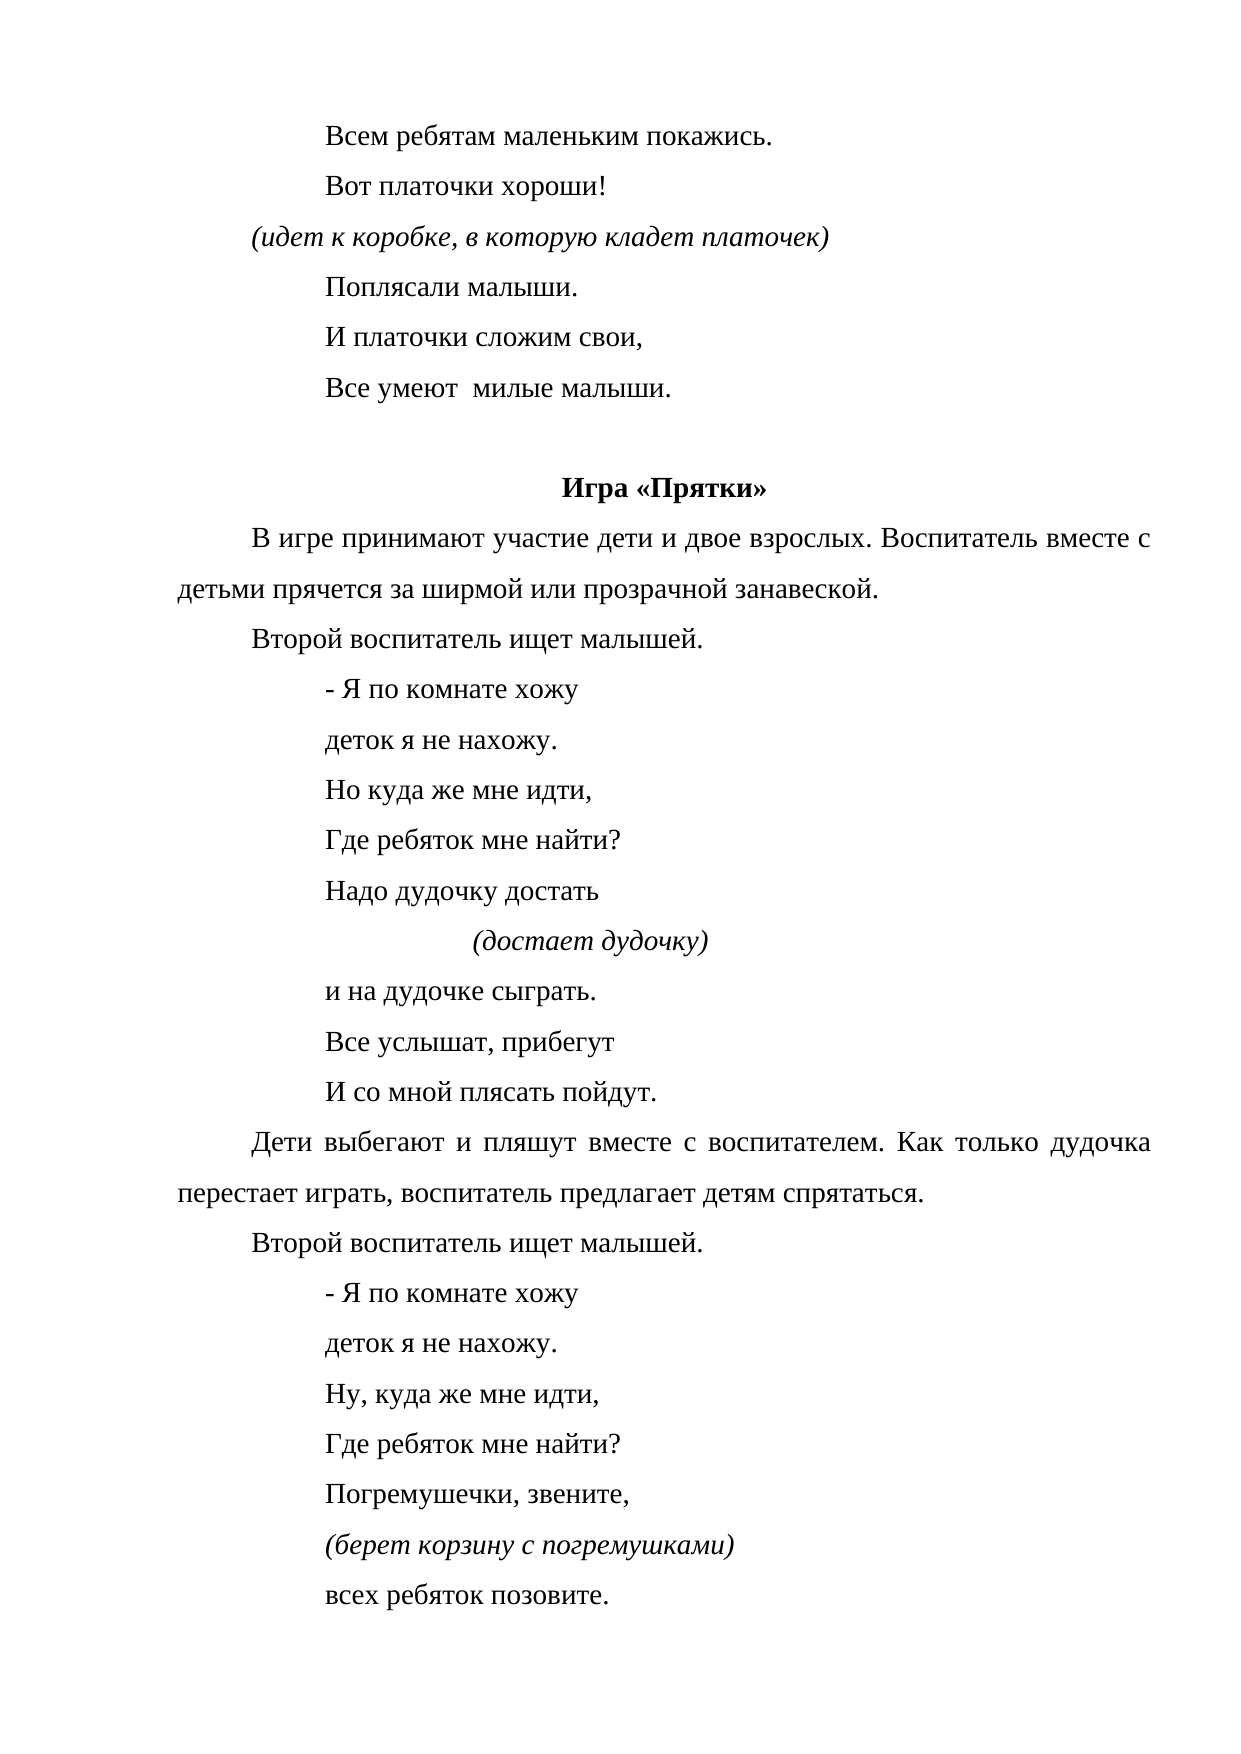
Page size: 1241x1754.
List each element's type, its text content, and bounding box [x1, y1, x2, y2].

text Ну, куда же мне идти, [177, 1376, 1152, 1409]
text Погремушечки, звените, [177, 1477, 1152, 1510]
text В игре принимают участие дети и двое взрослых. Воспитатель вместе с детьми прячется за ширмой или прозрачной занавеской. [177, 521, 1152, 604]
text всех ребяток позовите. [177, 1577, 1152, 1611]
text Где ребяток мне найти? [177, 822, 1152, 856]
text Вот платочки хороши! [177, 168, 1152, 202]
text Второй воспитатель ищет малышей. [177, 1225, 1152, 1258]
text И со мной плясать пойдут. [177, 1074, 1152, 1108]
text - Я по комнате хожу [177, 1275, 1152, 1309]
text Где ребяток мне найти? [177, 1426, 1152, 1460]
text Все услышат, прибегут [177, 1024, 1152, 1057]
text Но куда же мне идти, [177, 772, 1152, 806]
text Второй воспитатель ищет малышей. [177, 621, 1152, 655]
text Поплясали малыши. [177, 269, 1152, 303]
text Всем ребятам маленьким покажись. [177, 118, 1152, 152]
text - Я по комнате хожу [177, 672, 1152, 705]
text Надо дудочку достать [177, 873, 1152, 906]
text деток я не нахожу. [177, 722, 1152, 755]
text И платочки сложим свои, [177, 319, 1152, 353]
text (идет к коробке, в которую кладет платочек) [177, 219, 1152, 252]
text Дети выбегают и пляшут вместе с воспитателем. Как только дудочка перестает играть, воспитатель предлагает детям спрятаться. [177, 1124, 1152, 1208]
text (достает дудочку) [177, 923, 1152, 957]
text (берет корзину с погремушками) [177, 1527, 1152, 1560]
text и на дудочке сыграть. [177, 973, 1152, 1007]
text Все умеют милые малыши. [177, 370, 1152, 403]
text Игра «Прятки» [177, 470, 1152, 504]
text деток я не нахожу. [177, 1326, 1152, 1359]
